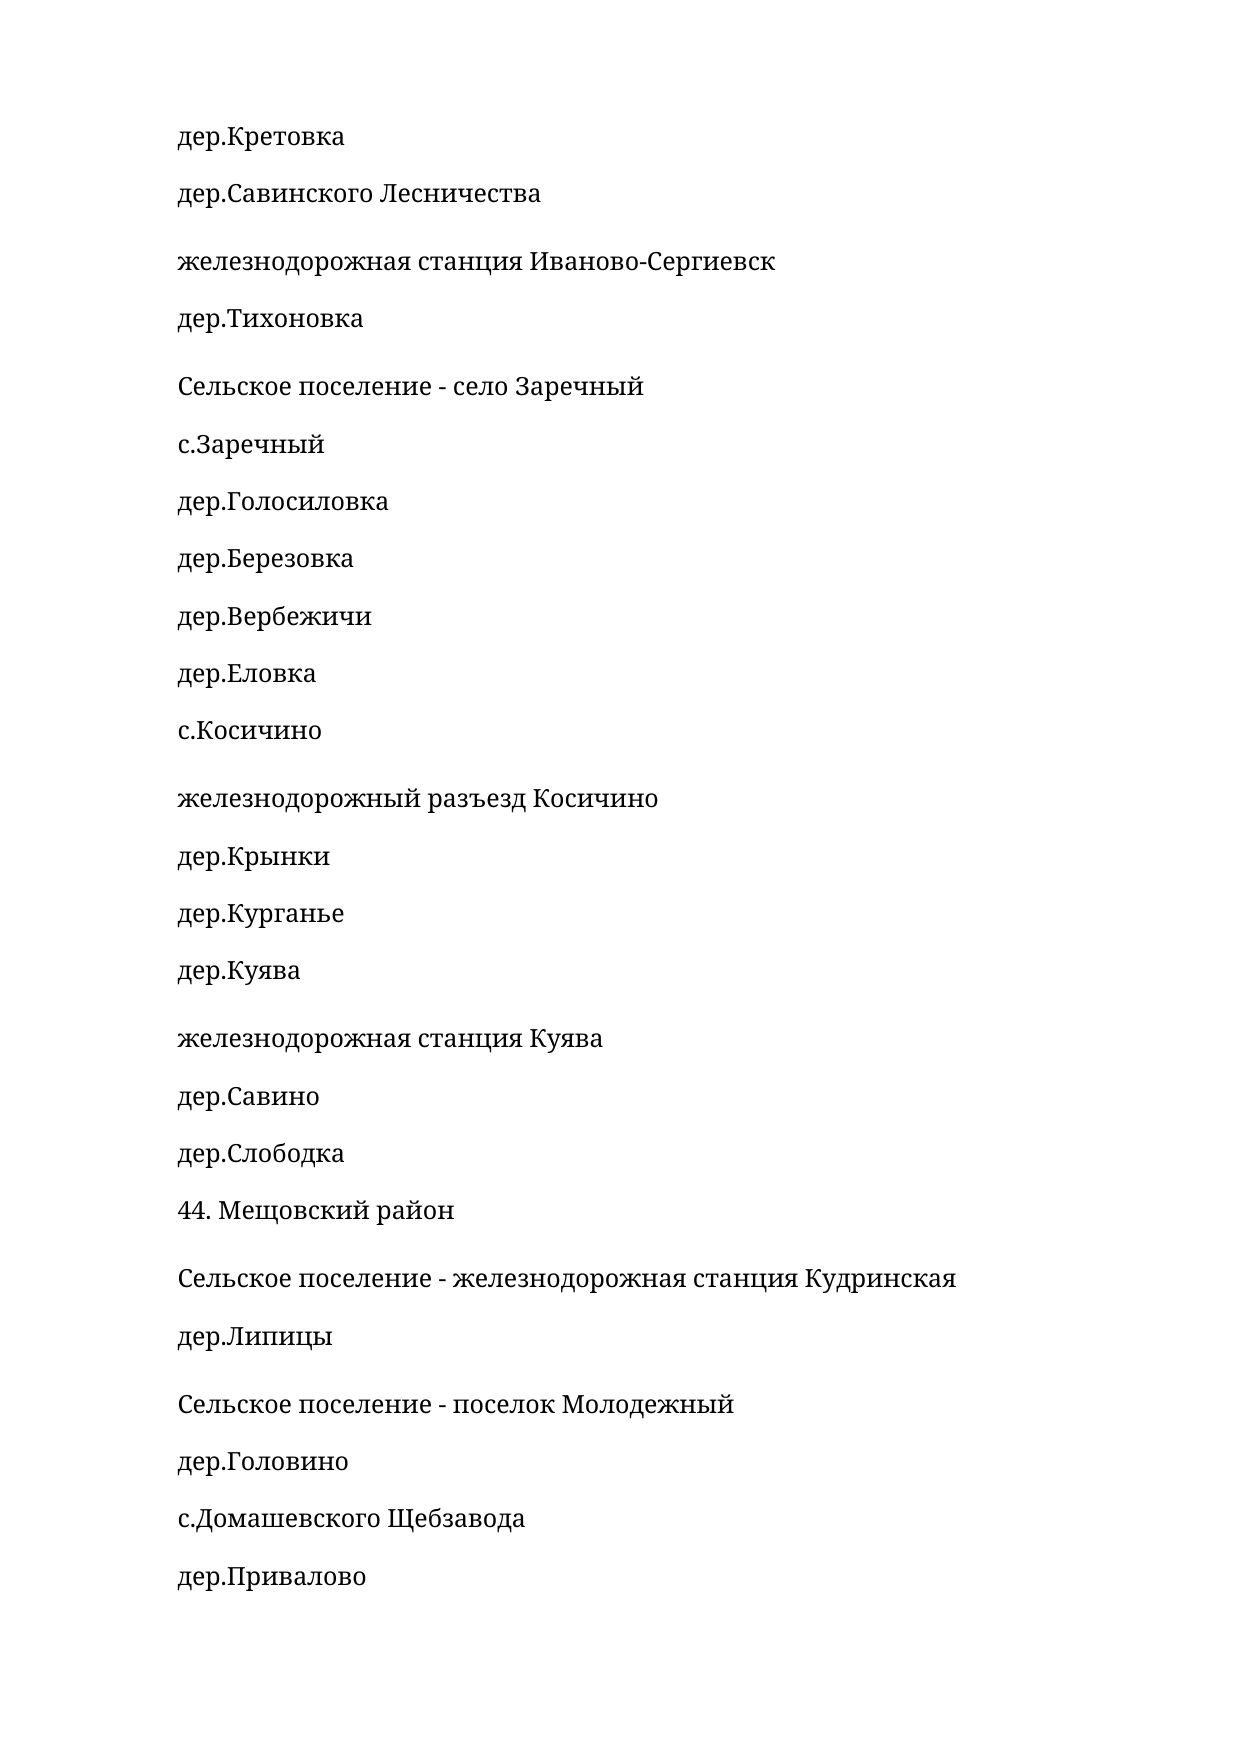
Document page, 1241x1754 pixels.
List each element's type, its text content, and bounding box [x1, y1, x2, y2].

text с.Косичино железнодорожный разъезд Косичино [177, 713, 1152, 815]
text дер.Курганье [177, 895, 1152, 929]
text дер.Савинского Лесничества железнодорожная станция Иваново-Сергиевск [177, 175, 1152, 278]
text дер.Привалово [177, 1558, 1152, 1592]
text дер.Тихоновка Сельское поселение - село Заречный [177, 301, 1152, 403]
text дер.Куява железнодорожная станция Куява [177, 953, 1152, 1055]
text дер.Голосиловка [177, 483, 1152, 518]
text дер.Савино [177, 1078, 1152, 1112]
text дер.Липицы Сельское поселение - поселок Молодежный [177, 1318, 1152, 1420]
text дер.Березовка [177, 541, 1152, 575]
text 44. Мещовский район Сельское поселение - железнодорожная станция Кудринская [177, 1193, 1152, 1295]
text с.Заречный [177, 426, 1152, 460]
text дер.Головино [177, 1443, 1152, 1478]
text дер.Кретовка [177, 118, 1152, 152]
text дер.Еловка [177, 655, 1152, 689]
text дер.Вербежичи [177, 598, 1152, 632]
text дер.Слободка [177, 1135, 1152, 1169]
text дер.Крынки [177, 838, 1152, 872]
text с.Домашевского Щебзавода [177, 1501, 1152, 1535]
